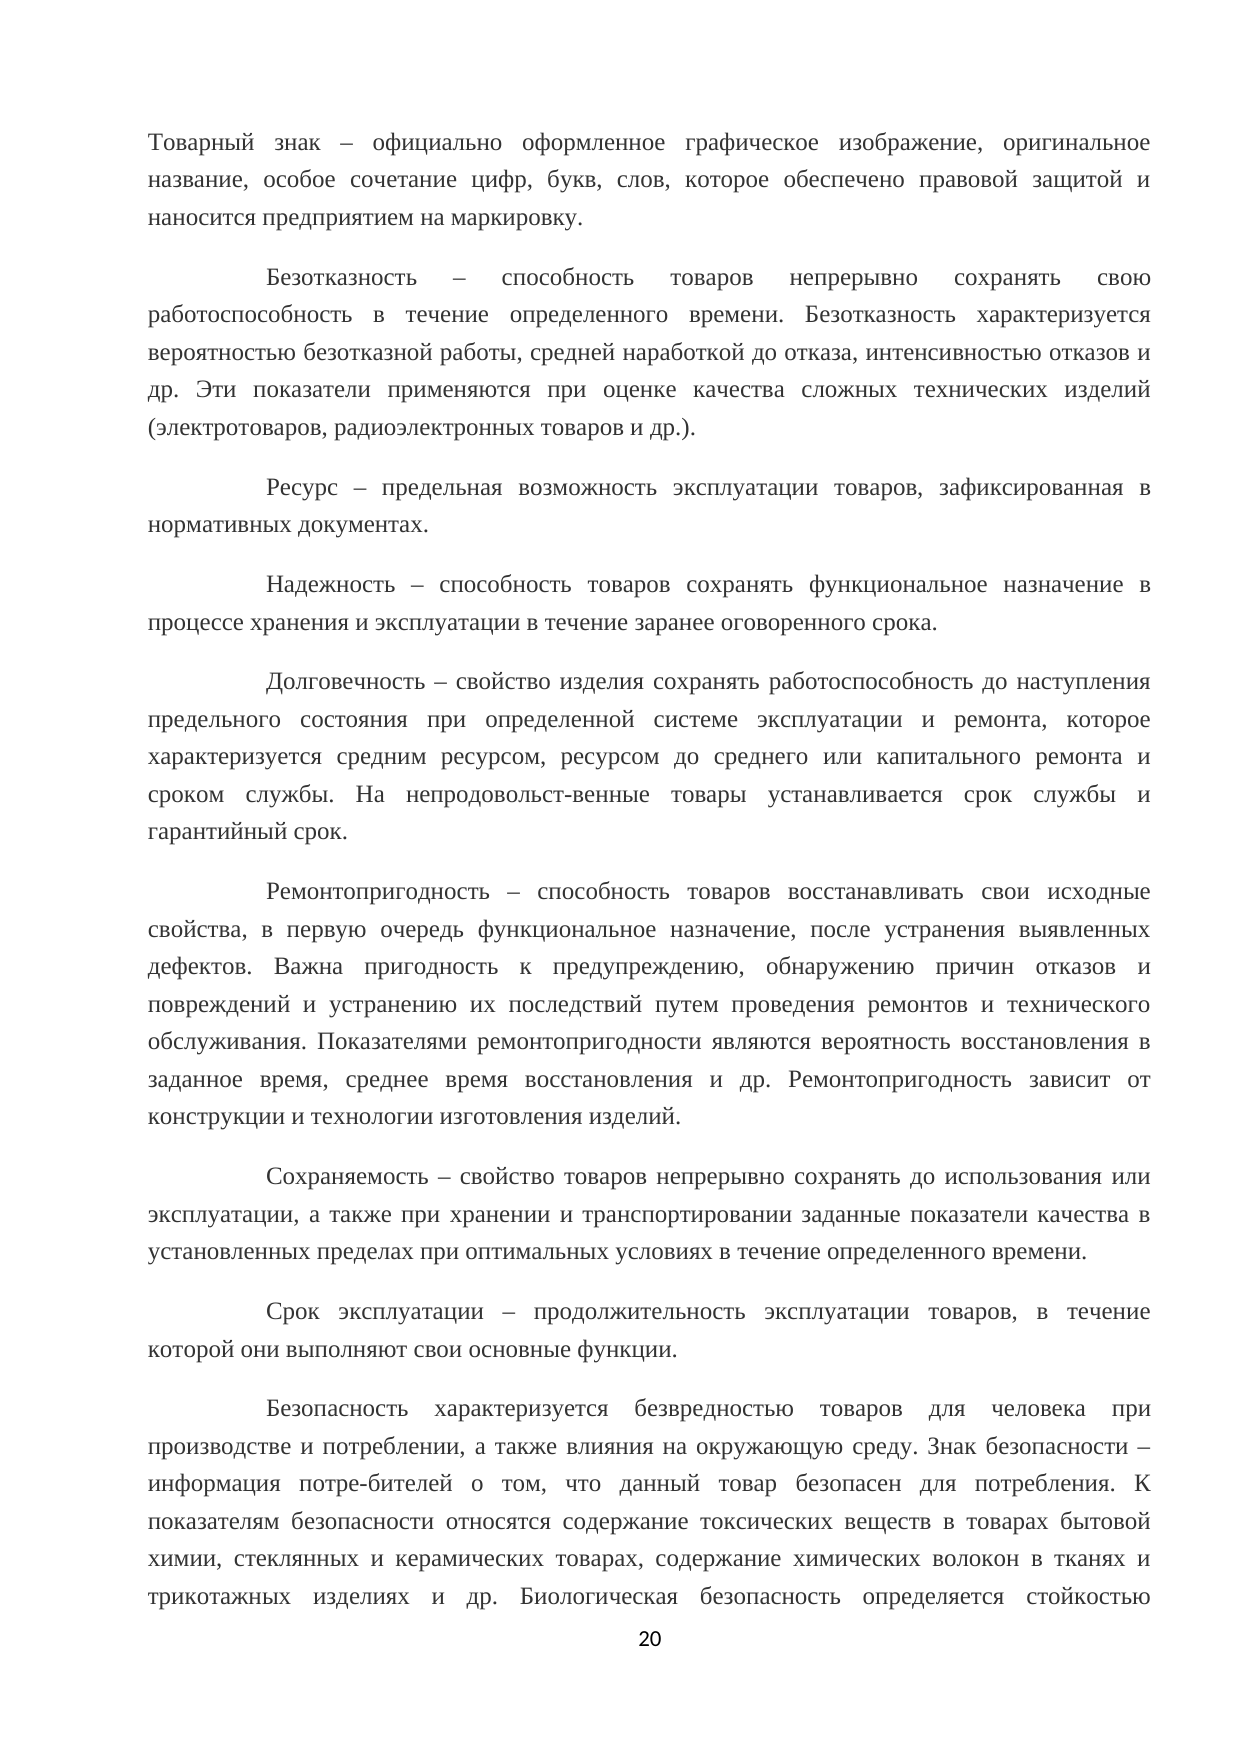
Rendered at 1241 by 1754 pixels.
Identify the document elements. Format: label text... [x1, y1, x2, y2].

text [148, 118, 1152, 231]
text Безотказность – способность товаров непрерывно сохранять свою работоспособность в течение определенного времени. Безотказность характеризуется вероятностью безотказной работы, средней наработкой до отказа, интенсивностью отказов и др. Эти показатели применяются при оценке качества сложных технических изделий (электротоваров, радиоэлектронных товаров и др.). [148, 253, 1152, 441]
text Надежность – способность товаров сохранять функциональное назначение в процессе хранения и эксплуатации в течение заранее оговоренного срока. [148, 560, 1152, 635]
text Ремонтопригодность – способность товаров восстанавливать свои исходные свойства, в первую очередь функциональное назначение, после устранения выявленных дефектов. Важна пригодность к предупреждению, обнаружению причин отказов и повреждений и устранению их последствий путем проведения ремонтов и технического обслуживания. Показателями ремонтопригодности являются вероятность восстановления в заданное время, среднее время восстановления и др. Ремонтопригодность зависит от конструкции и технологии изготовления изделий. [148, 868, 1152, 1130]
text Сохраняемость – свойство товаров непрерывно сохранять до использования или эксплуатации, а также при хранении и транспортировании заданные показатели качества в установленных пределах при оптимальных условиях в течение определенного времени. [148, 1152, 1152, 1265]
text Срок эксплуатации – продолжительность эксплуатации товаров, в течение которой они выполняют свои основные функции. [148, 1287, 1152, 1362]
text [148, 1385, 1152, 1610]
text Долговечность – свойство изделия сохранять работоспособность до наступления предельного состояния при определенной системе эксплуатации и ремонта, которое характеризуется средним ресурсом, ресурсом до среднего или капитального ремонта и сроком службы. На непродовольст-венные товары устанавливается срок службы и гарантийный срок. [148, 658, 1152, 845]
text Ресурс – предельная возможность эксплуатации товаров, зафиксированная в нормативных документах. [148, 463, 1152, 538]
